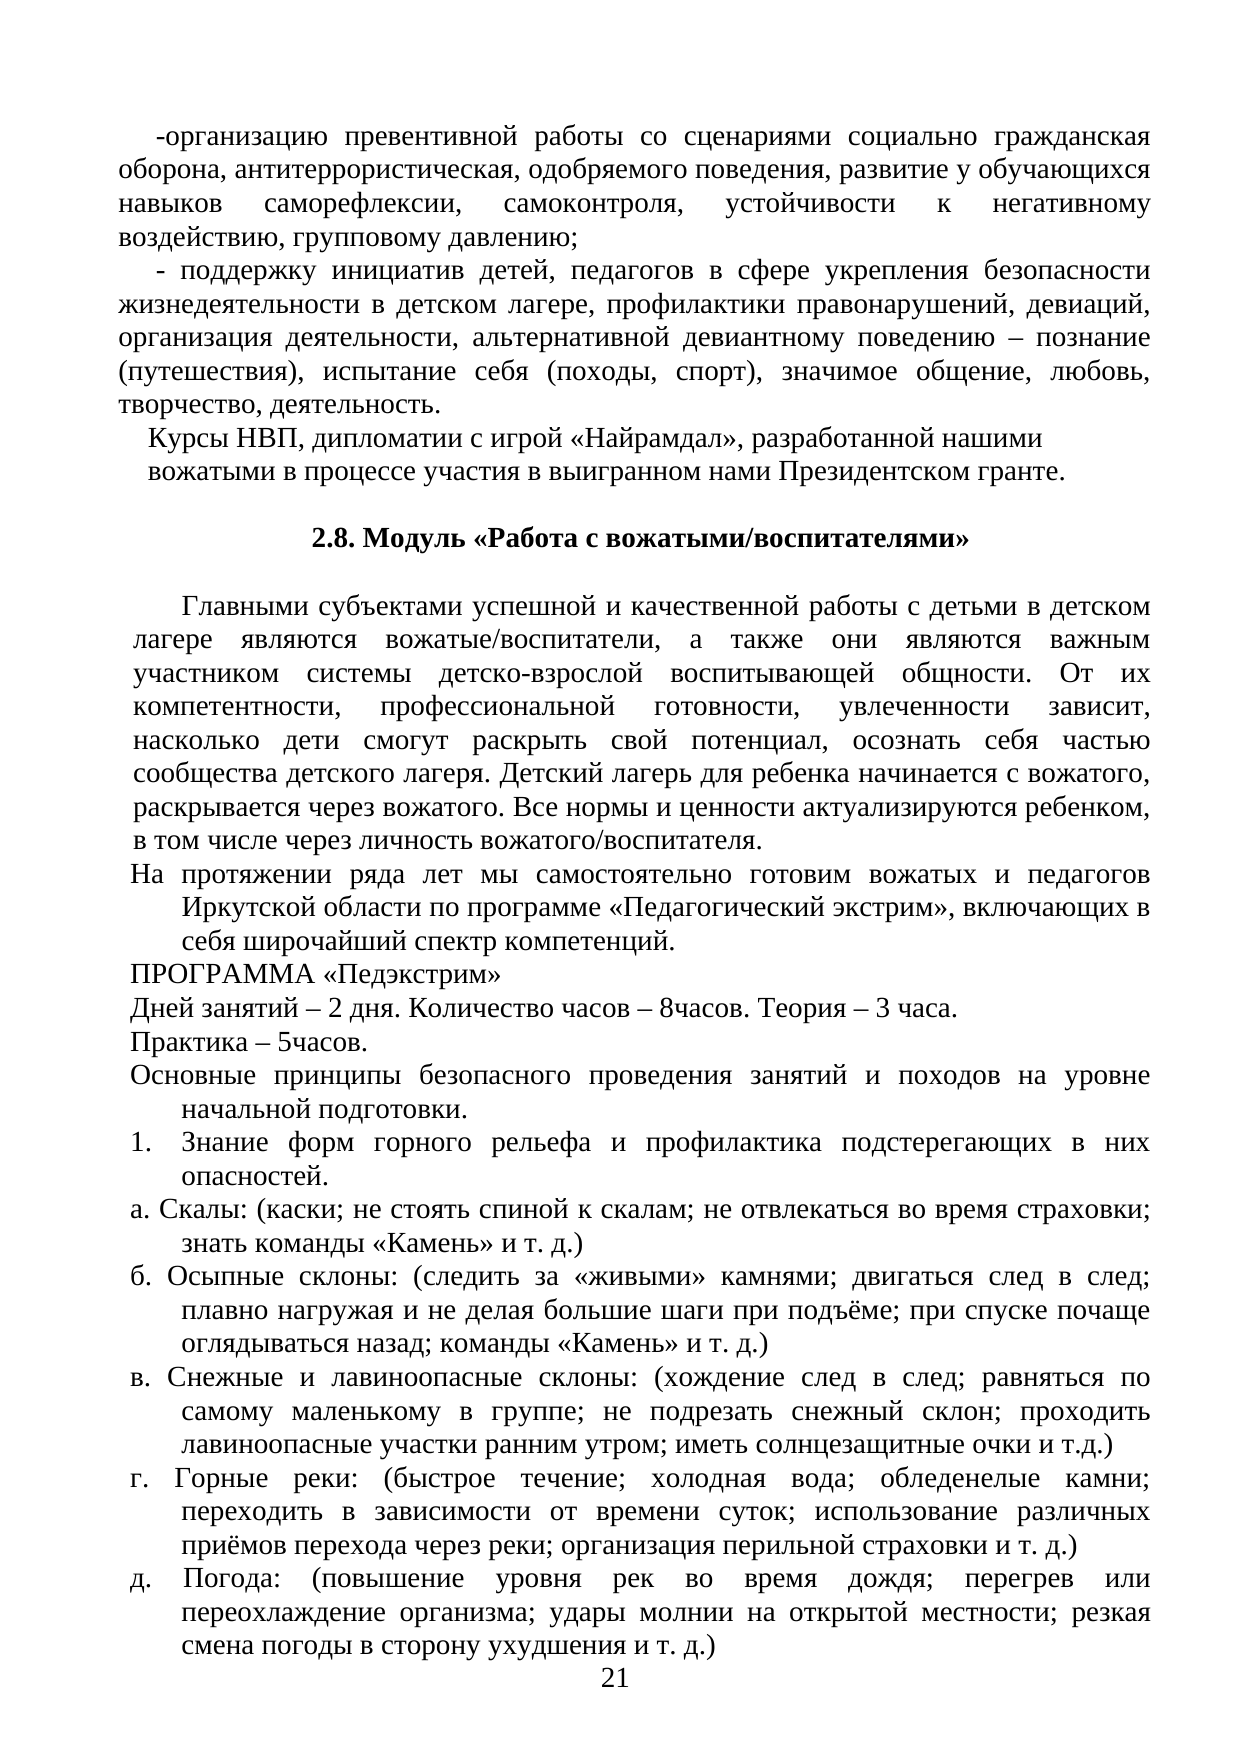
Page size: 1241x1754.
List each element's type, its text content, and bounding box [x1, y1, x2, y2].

list -организацию превентивной работы со сценариями социально гражданская оборона, антитеррористическая, одобряемого поведения, развитие у обучающихся навыков саморефлексии, самоконтроля, устойчивости к негативному воздействию, групповому давлению; [118, 118, 1152, 252]
list - поддержку инициатив детей, педагогов в сфере укрепления безопасности жизнедеятельности в детском лагере, профилактики правонарушений, девиаций, организация деятельности, альтернативной девиантному поведению – познание (путешествия), испытание себя (походы, спорт), значимое общение, любовь, творчество, деятельность. [118, 252, 1152, 420]
text г. Горные реки: (быстрое течение; холодная вода; обледенелые камни; переходить в зависимости от времени суток; использование различных приёмов перехода через реки; организация перильной страховки и т. д.) [130, 1460, 1152, 1560]
text На протяжении ряда лет мы самостоятельно готовим вожатых и педагогов Иркутской области по программе «Педагогический экстрим», включающих в себя широчайший спектр компетенций. [130, 856, 1152, 957]
text в. Снежные и лавиноопасные склоны: (хождение след в след; равняться по самому маленькому в группе; не подрезать снежный склон; проходить лавиноопасные участки ранним утром; иметь солнцезащитные очки и т.д.) [130, 1359, 1152, 1460]
text 2.8. Модуль «Работа с вожатыми/воспитателями» [130, 521, 1152, 554]
text а. Скалы: (каски; не стоять спиной к скалам; не отвлекаться во время страховки; знать команды «Камень» и т. д.) [130, 1191, 1152, 1258]
text Главными субъектами успешной и качественной работы с детьми в детском лагере являются вожатые/воспитатели, а также они являются важным участником системы детско-взрослой воспитывающей общности. От их компетентности, профессиональной готовности, увлеченности зависит, насколько дети смогут раскрыть свой потенциал, осознать себя частью сообщества детского лагеря. Детский лагерь для ребенка начинается с вожатого, раскрывается через вожатого. Все нормы и ценности актуализируются ребенком, в том числе через личность вожатого/воспитателя. [133, 588, 1152, 856]
text Практика – 5часов. [130, 1024, 1152, 1057]
text Курсы НВП, дипломатии с игрой «Найрамдал», разработанной нашими вожатыми в процессе участия в выигранном нами Президентском гранте. [148, 420, 1152, 487]
text 1. Знание форм горного рельефа и профилактика подстерегающих в них опасностей. [130, 1124, 1152, 1191]
text Основные принципы безопасного проведения занятий и походов на уровне начальной подготовки. [130, 1057, 1152, 1124]
text Дней занятий – 2 дня. Количество часов – 8часов. Теория – 3 часа. [130, 990, 1152, 1024]
text б. Осыпные склоны: (следить за «живыми» камнями; двигаться след в след; плавно нагружая и не делая большие шаги при подъёме; при спуске почаще оглядываться назад; команды «Камень» и т. д.) [130, 1258, 1152, 1359]
text д. Погода: (повышение уровня рек во время дождя; перегрев или переохлаждение организма; удары молнии на открытой местности; резкая смена погоды в сторону ухудшения и т. д.) [130, 1560, 1152, 1661]
text ПРОГРАММА «Педэкстрим» [130, 957, 1152, 990]
